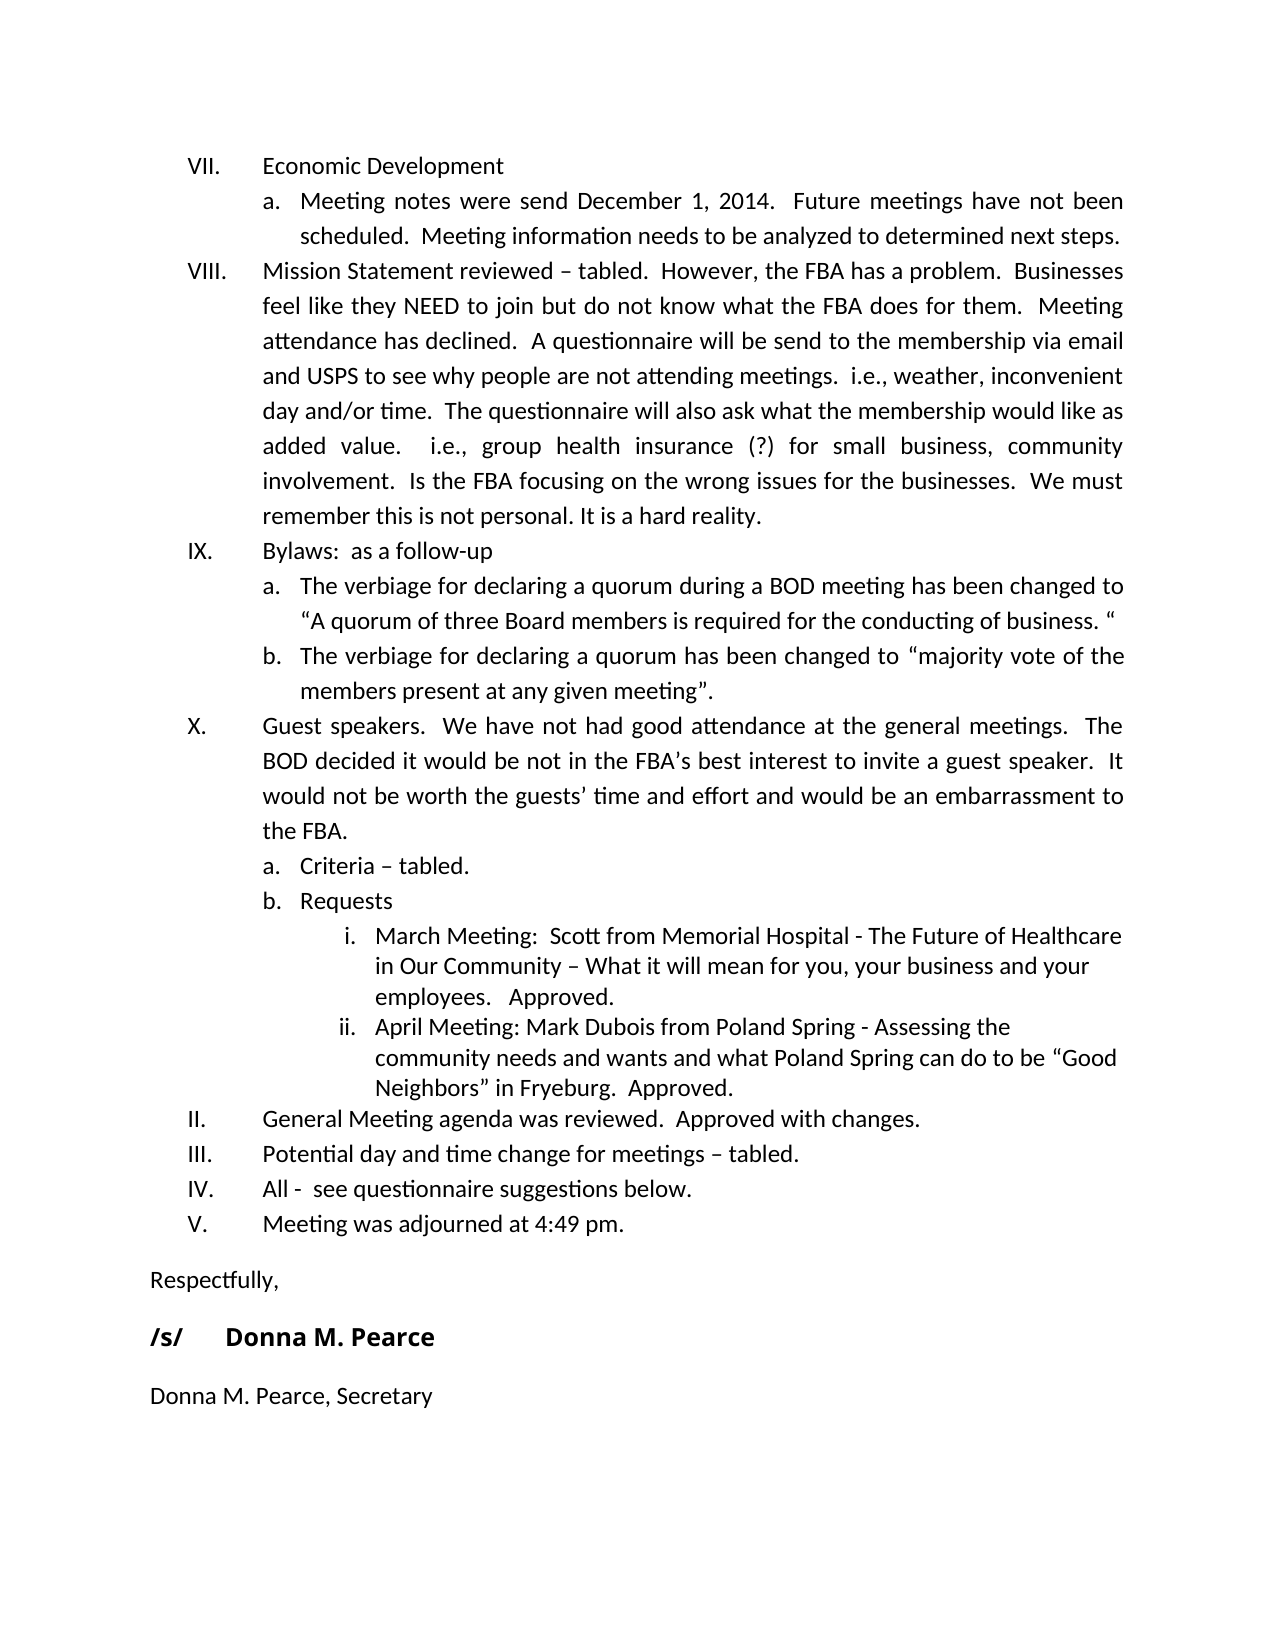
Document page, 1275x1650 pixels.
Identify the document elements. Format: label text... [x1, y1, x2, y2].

list Mission Statement reviewed – tabled. However, the FBA has a problem. Businesses feel like they NEED to join but do not know what the FBA does for them. Meeting attendance has declined. A questionnaire will be send to the membership via email and USPS to see why people are not attending meetings. i.e., weather, inconvenient day and/or time. The questionnaire will also ask what the membership would like as added value. i.e., group health insurance (?) for small business, community involvement. Is the FBA focusing on the wrong issues for the businesses. We must remember this is not personal. It is a hard reality. [187, 255, 1125, 531]
list The verbiage for declaring a quorum has been changed to “majority vote of the members present at any given meeting”. [262, 640, 1125, 706]
list Meeting notes were send December 1, 2014. Future meetings have not been scheduled. Meeting information needs to be analyzed to determined next steps. [262, 185, 1125, 251]
list March Meeting: Scott from Memorial Hospital - The Future of Healthcare in Our Community – What it will mean for you, your business and your employees. Approved. [356, 920, 1125, 1012]
text Donna M. Pearce, Secretary [150, 1380, 1125, 1410]
list Economic Development [187, 150, 1125, 181]
list Guest speakers. We have not had good attendance at the general meetings. The BOD decided it would be not in the FBA’s best interest to invite a guest speaker. It would not be worth the guests’ time and effort and would be an embarrassment to the FBA. [187, 710, 1125, 846]
list General Meeting agenda was reviewed. Approved with changes. [187, 1103, 1125, 1134]
text Respectfully, [150, 1264, 1125, 1294]
list April Meeting: Mark Dubois from Poland Spring - Assessing the community needs and wants and what Poland Spring can do to be “Good Neighbors” in Fryeburg. Approved. [356, 1012, 1125, 1103]
list Requests [262, 885, 1125, 916]
list All - see questionnaire suggestions below. [187, 1173, 1125, 1204]
list Meeting was adjourned at 4:49 pm. [187, 1208, 1125, 1239]
list The verbiage for declaring a quorum during a BOD meeting has been changed to “A quorum of three Board members is required for the conducting of business. “ [262, 570, 1125, 636]
list Bylaws: as a follow-up [187, 535, 1125, 566]
list Criteria – tabled. [262, 850, 1125, 881]
text /s/ Donna M. Pearce [150, 1320, 1125, 1354]
list Potential day and time change for meetings – tabled. [187, 1138, 1125, 1169]
